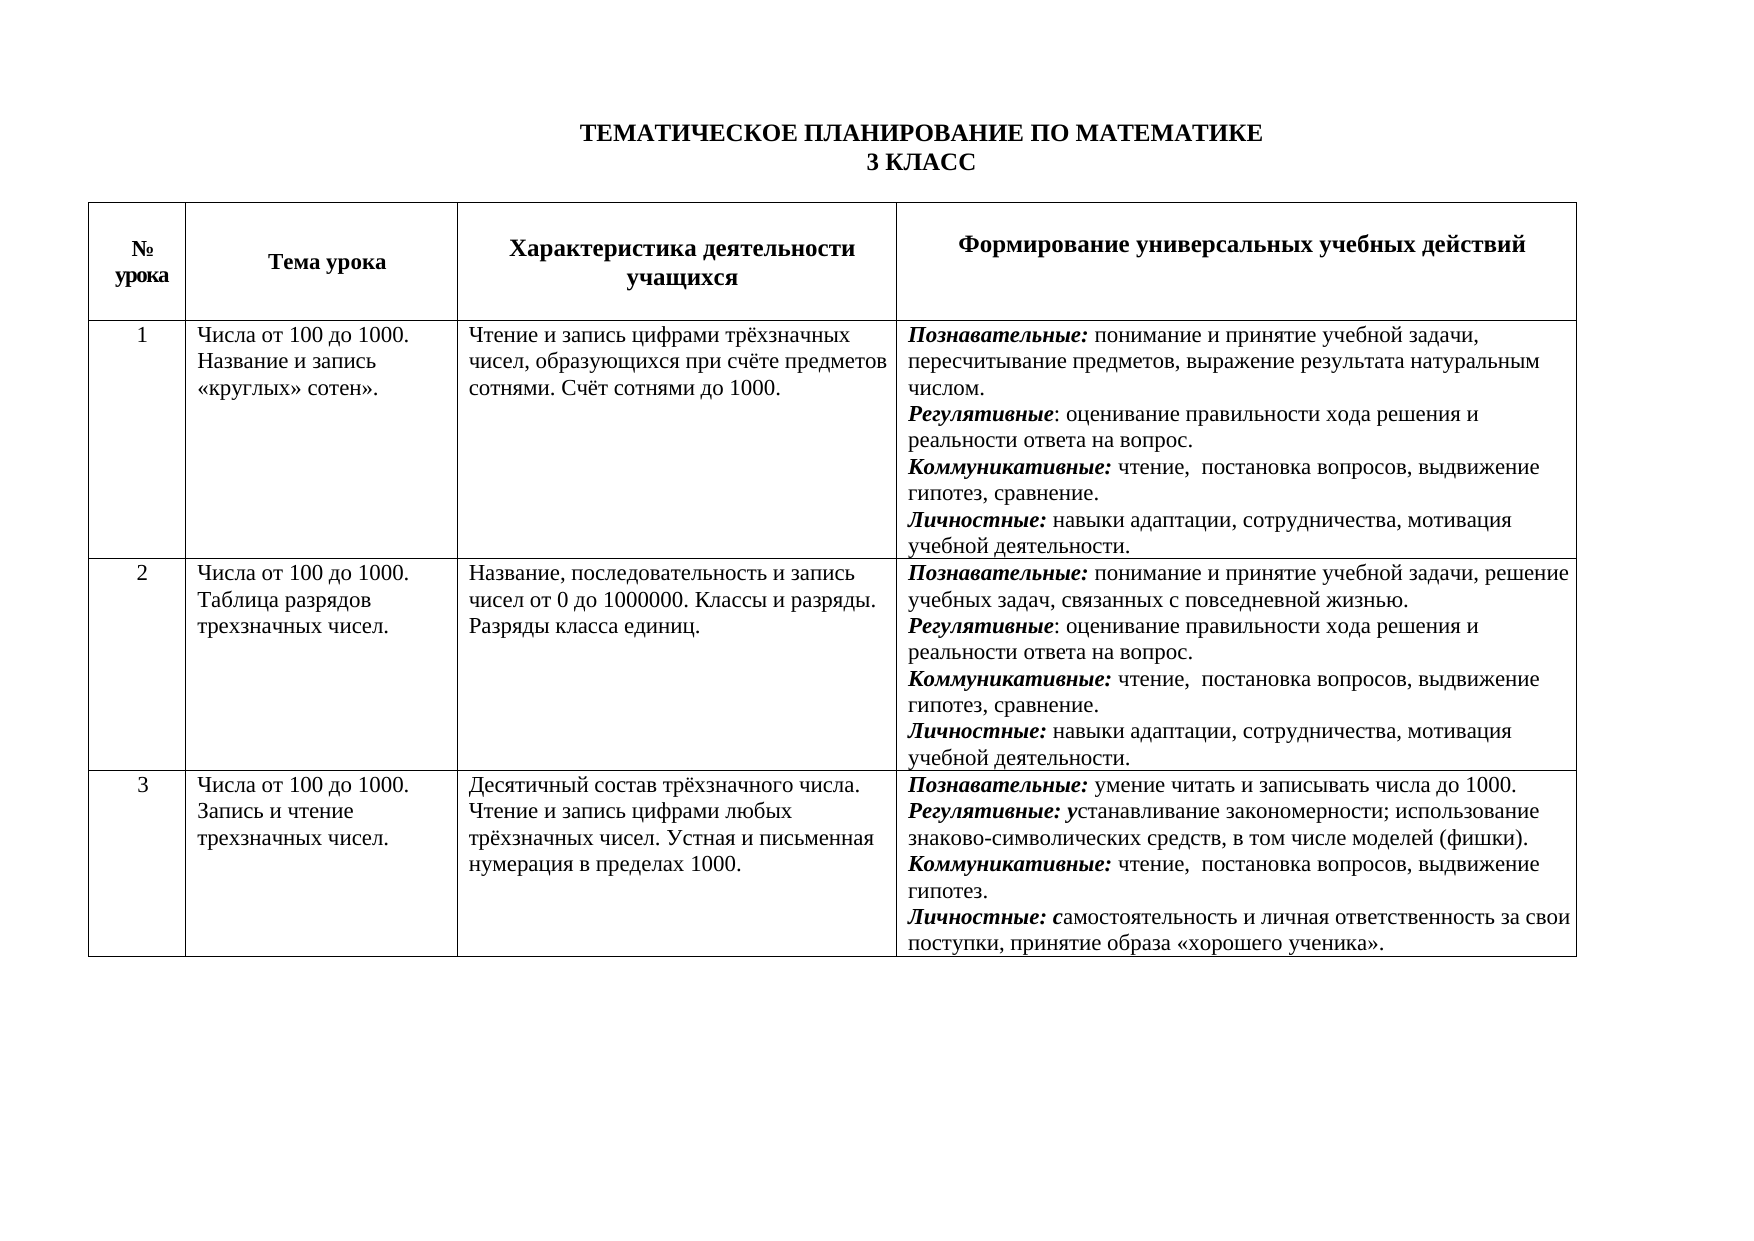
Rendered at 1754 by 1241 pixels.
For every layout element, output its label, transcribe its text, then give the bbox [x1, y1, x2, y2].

text 3 класс [177, 147, 1665, 176]
table_cell Название, последовательность и запись чисел от 0 до 1000000. Классы и разряды. Разряды класса единиц. [458, 559, 896, 770]
table_cell 2 [89, 559, 185, 770]
table_header Характеристика деятельности учащихся [458, 203, 896, 320]
table_header Формирование универсальных учебных действий [897, 203, 1576, 320]
table_header Тема урока [186, 203, 457, 320]
table_header № урока [89, 203, 185, 320]
table_cell Десятичный состав трёхзначного числа. Чтение и запись цифрами любых трёхзначных чисел. Устная и письменная нумерация в пределах 1000. [458, 771, 896, 956]
table_cell Познавательные: понимание и принятие учебной задачи, решение учебных задач, связанных с повседневной жизнью. Регулятивные: оценивание правильности хода решения и реальности ответа на вопрос. Коммуникативные: чтение, постановка вопросов, выдвижение гипотез, сравнение. Личностные: навыки адаптации, сотрудничества, мотивация учебной деятельности. [897, 559, 1576, 770]
table_cell Числа от 100 до 1000. Запись и чтение трехзначных чисел. [186, 771, 457, 956]
table_cell Познавательные: понимание и принятие учебной задачи, пересчитывание предметов, выражение результата натуральным числом. Регулятивные: оценивание правильности хода решения и реальности ответа на вопрос. Коммуникативные: чтение, постановка вопросов, выдвижение гипотез, сравнение. Личностные: навыки адаптации, сотрудничества, мотивация учебной деятельности. [897, 321, 1576, 558]
table_cell Числа от 100 до 1000. Таблица разрядов трехзначных чисел. [186, 559, 457, 770]
table_cell Чтение и запись цифрами трёхзначных чисел, образующихся при счёте предметов сотнями. Счёт сотнями до 1000. [458, 321, 896, 558]
table_cell 3 [89, 771, 185, 956]
text тематическое планирование ПО МАТЕМАТИКЕ [177, 118, 1665, 147]
table_cell Познавательные: умение читать и записывать числа до 1000. Регулятивные: устанавливание закономерности; использование знаково-символических средств, в том числе моделей (фишки). Коммуникативные: чтение, постановка вопросов, выдвижение гипотез. Личностные: самостоятельность и личная ответственность за свои поступки, принятие образа «хорошего ученика». [897, 771, 1576, 956]
table_cell Числа от 100 до 1000. Название и запись «круглых» сотен». [186, 321, 457, 558]
table_cell 1 [89, 321, 185, 558]
